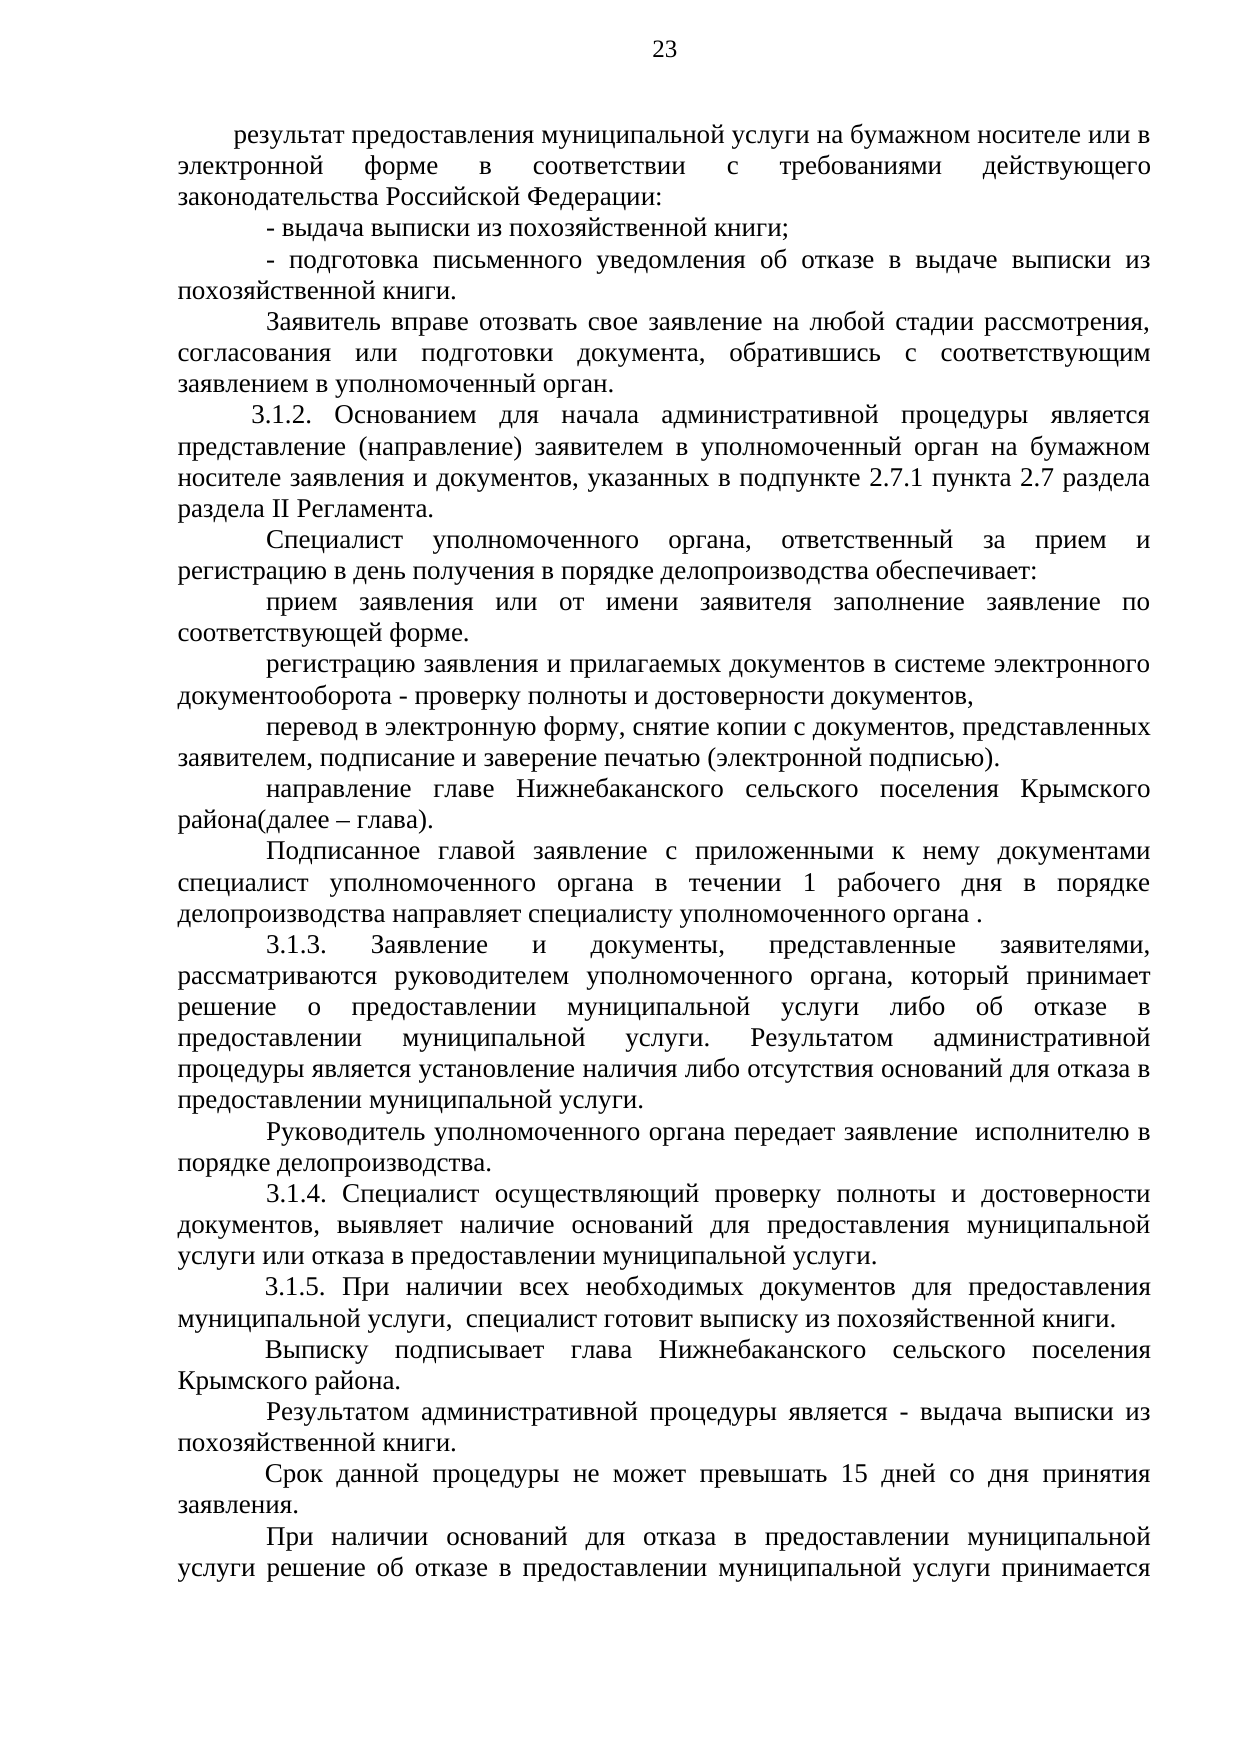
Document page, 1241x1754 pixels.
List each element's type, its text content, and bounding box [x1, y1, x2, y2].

text - выдача выписки из похозяйственной книги; [177, 212, 1152, 243]
text Подписанное главой заявление с приложенными к нему документами специалист уполномоченного органа в течении 1 рабочего дня в порядке делопроизводства направляет специалисту уполномоченного органа . [177, 834, 1152, 928]
text 3.1.4. Специалист осуществляющий проверку полноты и достоверности документов, выявляет наличие оснований для предоставления муниципальной услуги или отказа в предоставлении муниципальной услуги. [177, 1177, 1152, 1271]
text Выписку подписывает глава Нижнебаканского сельского поселения Крымского района. [177, 1333, 1152, 1395]
text прием заявления или от имени заявителя заполнение заявление по соответствующей форме. [177, 585, 1152, 648]
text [177, 1520, 1152, 1582]
text направление главе Нижнебаканского сельского поселения Крымского района(далее – глава). [177, 772, 1152, 834]
text Руководитель уполномоченного органа передает заявление исполнителю в порядке делопроизводства. [177, 1115, 1152, 1177]
text перевод в электронную форму, снятие копии с документов, представленных заявителем, подписание и заверение печатью (электронной подписью). [177, 710, 1152, 772]
text результат предоставления муниципальной услуги на бумажном носителе или в электронной форме в соответствии с требованиями действующего законодательства Российской Федерации: [177, 118, 1152, 212]
text Результатом административной процедуры является - выдача выписки из похозяйственной книги. [177, 1395, 1152, 1457]
text 3.1.2. Основанием для начала административной процедуры является представление (направление) заявителем в уполномоченный орган на бумажном носителе заявления и документов, указанных в подпункте 2.7.1 пункта 2.7 раздела раздела II Регламента. [177, 398, 1152, 523]
text 3.1.3. Заявление и документы, представленные заявителями, рассматриваются руководителем уполномоченного органа, который принимает решение о предоставлении муниципальной услуги либо об отказе в предоставлении муниципальной услуги. Результатом административной процедуры является установление наличия либо отсутствия оснований для отказа в предоставлении муниципальной услуги. [177, 928, 1152, 1115]
text Специалист уполномоченного органа, ответственный за прием и регистрацию в день получения в порядке делопроизводства обеспечивает: [177, 523, 1152, 585]
text Срок данной процедуры не может превышать 15 дней со дня принятия заявления. [177, 1457, 1152, 1520]
text - подготовка письменного уведомления об отказе в выдаче выписки из похозяйственной книги. [177, 243, 1152, 305]
text регистрацию заявления и прилагаемых документов в системе электронного документооборота - проверку полноты и достоверности документов, [177, 648, 1152, 710]
text 3.1.5. При наличии всех необходимых документов для предоставления муниципальной услуги, специалист готовит выписку из похозяйственной книги. [177, 1271, 1152, 1333]
text Заявитель вправе отозвать свое заявление на любой стадии рассмотрения, согласования или подготовки документа, обратившись с соответствующим заявлением в уполномоченный орган. [177, 305, 1152, 398]
